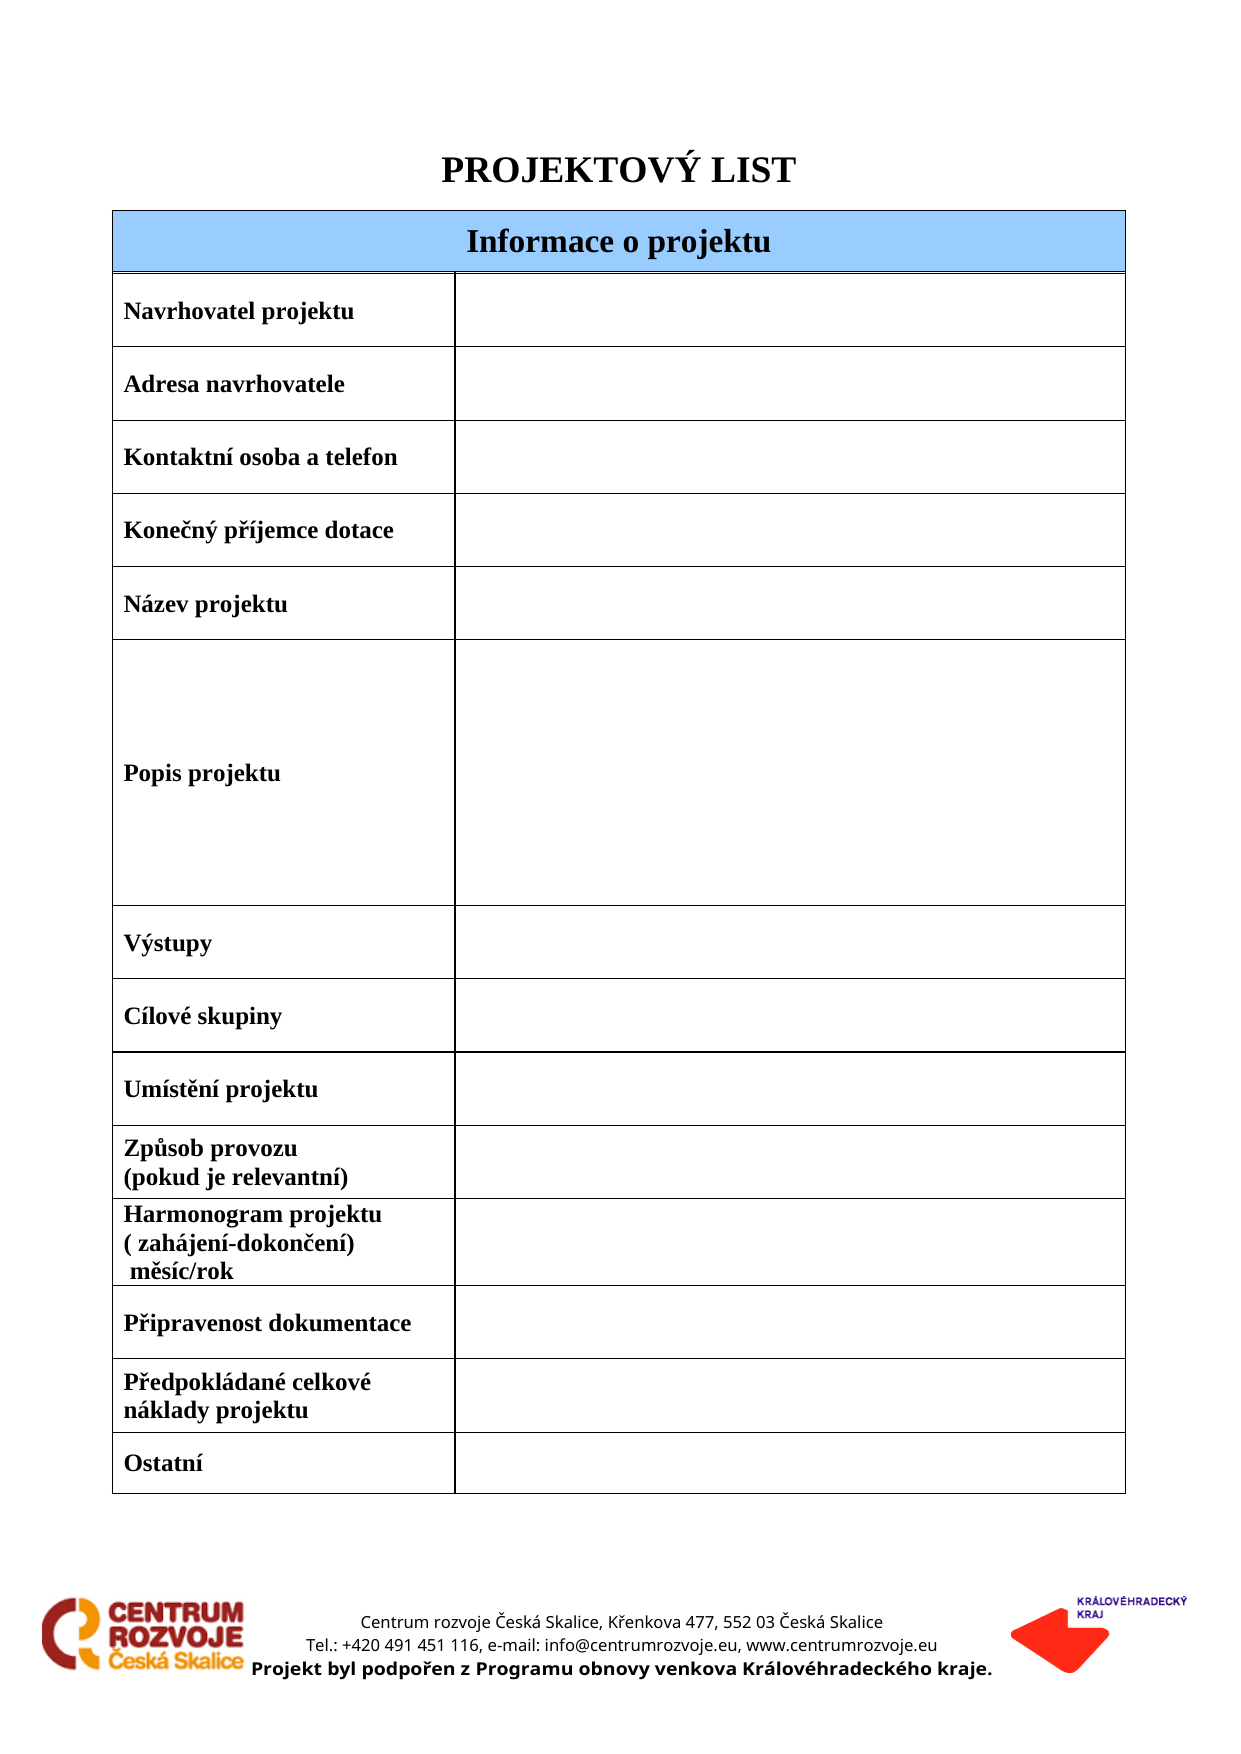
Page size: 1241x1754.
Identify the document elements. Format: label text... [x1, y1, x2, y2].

table_cell [456, 1053, 1125, 1124]
table_cell Adresa navrhovatele [113, 347, 454, 419]
table_cell Připravenost dokumentace [113, 1286, 454, 1358]
table_cell Ostatní [113, 1433, 454, 1493]
table_cell [456, 1126, 1125, 1198]
picture [1011, 1596, 1187, 1673]
picture [42, 1596, 246, 1673]
table_cell [456, 1286, 1125, 1358]
table_cell Předpokládané celkové náklady projektu [113, 1359, 454, 1432]
table_cell [456, 979, 1125, 1051]
table_cell [456, 1359, 1125, 1432]
table_cell [456, 421, 1125, 493]
table_cell Navrhovatel projektu [113, 274, 454, 346]
table_cell Umístění projektu [113, 1053, 454, 1124]
table_cell [456, 906, 1125, 978]
table_cell [456, 640, 1125, 905]
table_cell Cílové skupiny [113, 979, 454, 1051]
table_cell [456, 494, 1125, 566]
table_cell Kontaktní osoba a telefon [113, 421, 454, 493]
table_cell Popis projektu [113, 640, 454, 905]
table_cell [456, 274, 1125, 346]
table_cell [456, 1433, 1125, 1493]
table_cell Název projektu [113, 567, 454, 639]
text PROJEKTOVÝ LIST [112, 148, 1125, 191]
table_cell Harmonogram projektu ( zahájení-dokončení) měsíc/rok [113, 1199, 454, 1285]
table_cell [456, 1199, 1125, 1285]
table_cell Konečný příjemce dotace [113, 494, 454, 566]
table_cell [456, 347, 1125, 419]
table_header Informace o projektu [113, 211, 1125, 271]
table_cell [456, 567, 1125, 639]
table_cell Způsob provozu (pokud je relevantní) [113, 1126, 454, 1198]
table_cell Výstupy [113, 906, 454, 978]
